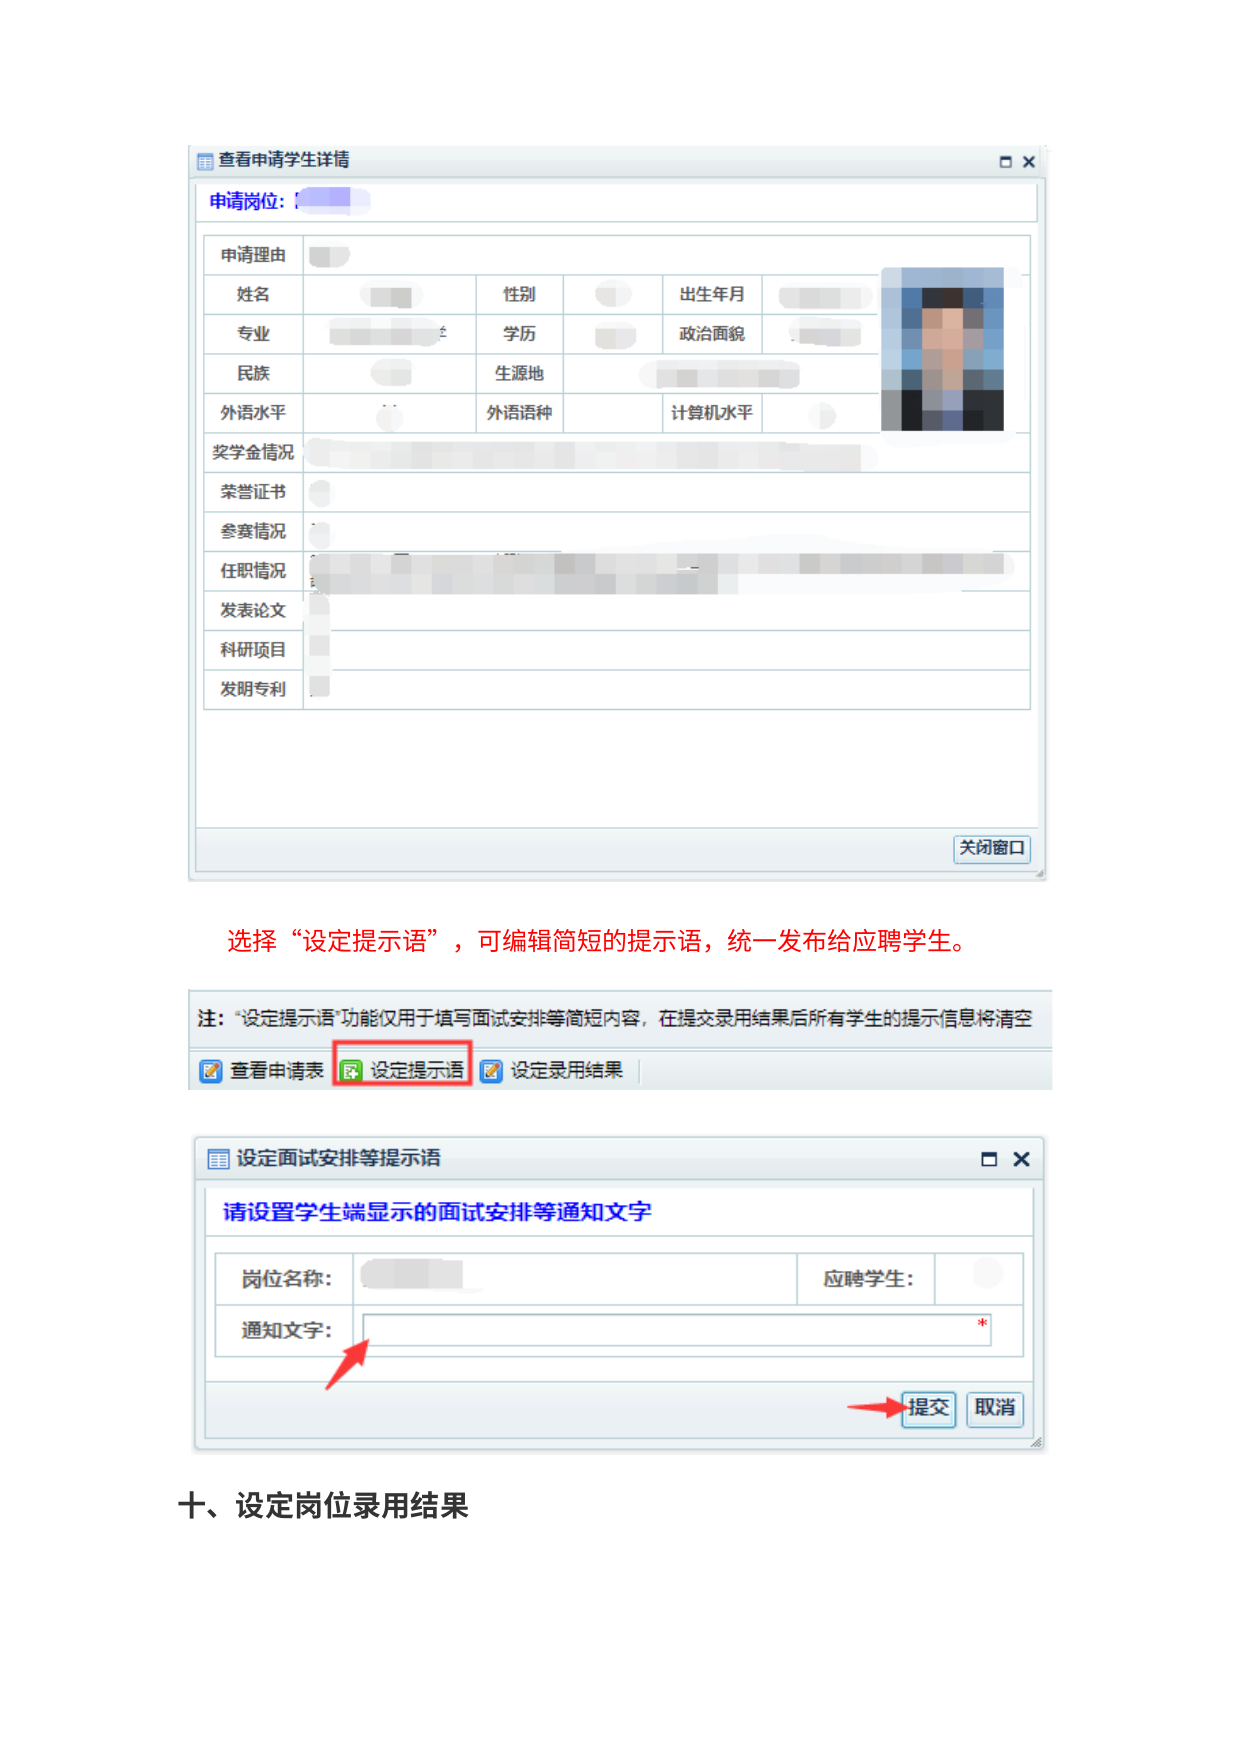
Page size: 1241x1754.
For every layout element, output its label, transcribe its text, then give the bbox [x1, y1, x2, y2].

picture [187, 145, 1053, 882]
text 选择“设定提示语”，可编辑简短的提示语，统一发布给应聘学生。 [177, 907, 1063, 972]
picture [187, 989, 1053, 1090]
picture [191, 1133, 1050, 1455]
text 十、设定岗位录用结果 [177, 1471, 1063, 1536]
